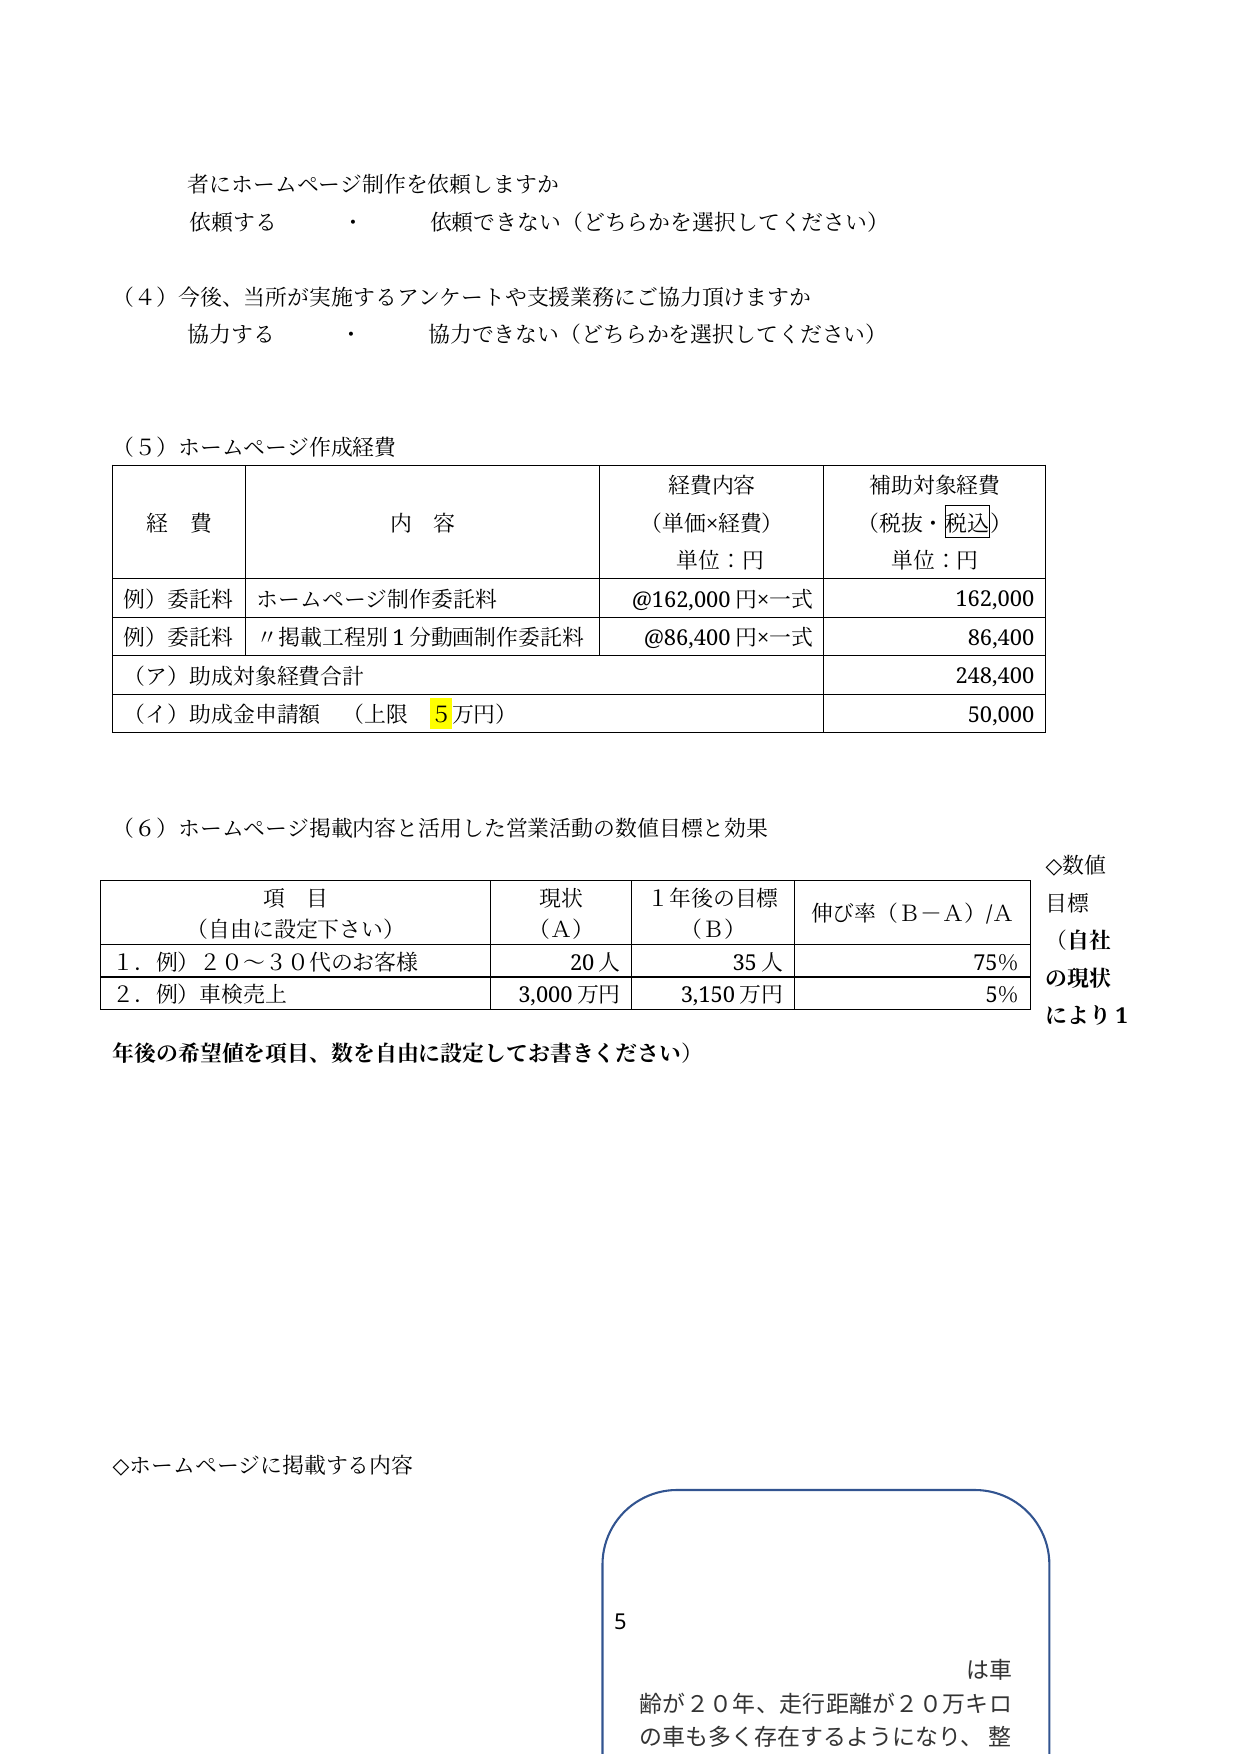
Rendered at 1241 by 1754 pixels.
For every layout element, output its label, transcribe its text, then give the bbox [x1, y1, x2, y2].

table_cell 20人 [491, 945, 631, 976]
text ◇ホームページに掲載する内容 [112, 1446, 1128, 1483]
table_cell @86,400円×一式 [600, 618, 823, 655]
table_cell １．例）２０～３０代のお客様 [101, 945, 490, 976]
table_cell ホームページ制作委託料 [246, 579, 599, 617]
table_cell 248,400 [824, 656, 1045, 694]
text 依頼する ・ 依頼できない（どちらかを選択してください） [112, 202, 1128, 239]
table_cell 50,000 [824, 695, 1045, 732]
table_cell （イ）助成金申請額 （上限 ５万円） [113, 695, 823, 732]
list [112, 164, 1128, 202]
text ◇数値目標（自社の現状により1年後の希望値を項目、数を自由に設定してお書きください） [112, 846, 1128, 1071]
text （５）ホームページ作成経費 [112, 427, 1128, 464]
table_cell 3,000万円 [491, 978, 631, 1009]
table_cell ２．例）車検売上 [101, 978, 490, 1009]
table_header 内 容 [246, 466, 599, 578]
table_header 経費内容 （単価×経費） 単位：円 [600, 466, 823, 578]
table_cell 35人 [632, 945, 794, 976]
table_header 補助対象経費 （税抜・税込） 単位：円 [824, 466, 1045, 578]
table_cell 162,000 [824, 579, 1045, 617]
text （４）今後、当所が実施するアンケートや支援業務にご協力頂けますか [112, 277, 1128, 314]
text 協力する ・ 協力できない（どちらかを選択してください） [187, 314, 1128, 352]
table_header １年後の目標 （Ｂ） [632, 881, 794, 944]
table_cell 86,400 [824, 618, 1045, 655]
table_cell @162,000円×一式 [600, 579, 823, 617]
table_header 伸び率（Ｂ－Ａ）/Ａ [795, 881, 1030, 944]
table_cell （ア）助成対象経費合計 [113, 656, 823, 694]
table_header 経 費 [113, 466, 245, 578]
table_cell 3,150万円 [632, 978, 794, 1009]
table_header 現状 （Ａ） [491, 881, 631, 944]
table_cell 5％ [795, 978, 1030, 1009]
table_cell 75％ [795, 945, 1030, 976]
table_cell 例）委託料 [113, 618, 245, 655]
table_cell 例）委託料 [113, 579, 245, 617]
table_header 項 目 （自由に設定下さい） [101, 881, 490, 944]
text （６）ホームページ掲載内容と活用した営業活動の数値目標と効果 [112, 808, 1128, 846]
table_cell 〃掲載工程別1分動画制作委託料 [246, 618, 599, 655]
